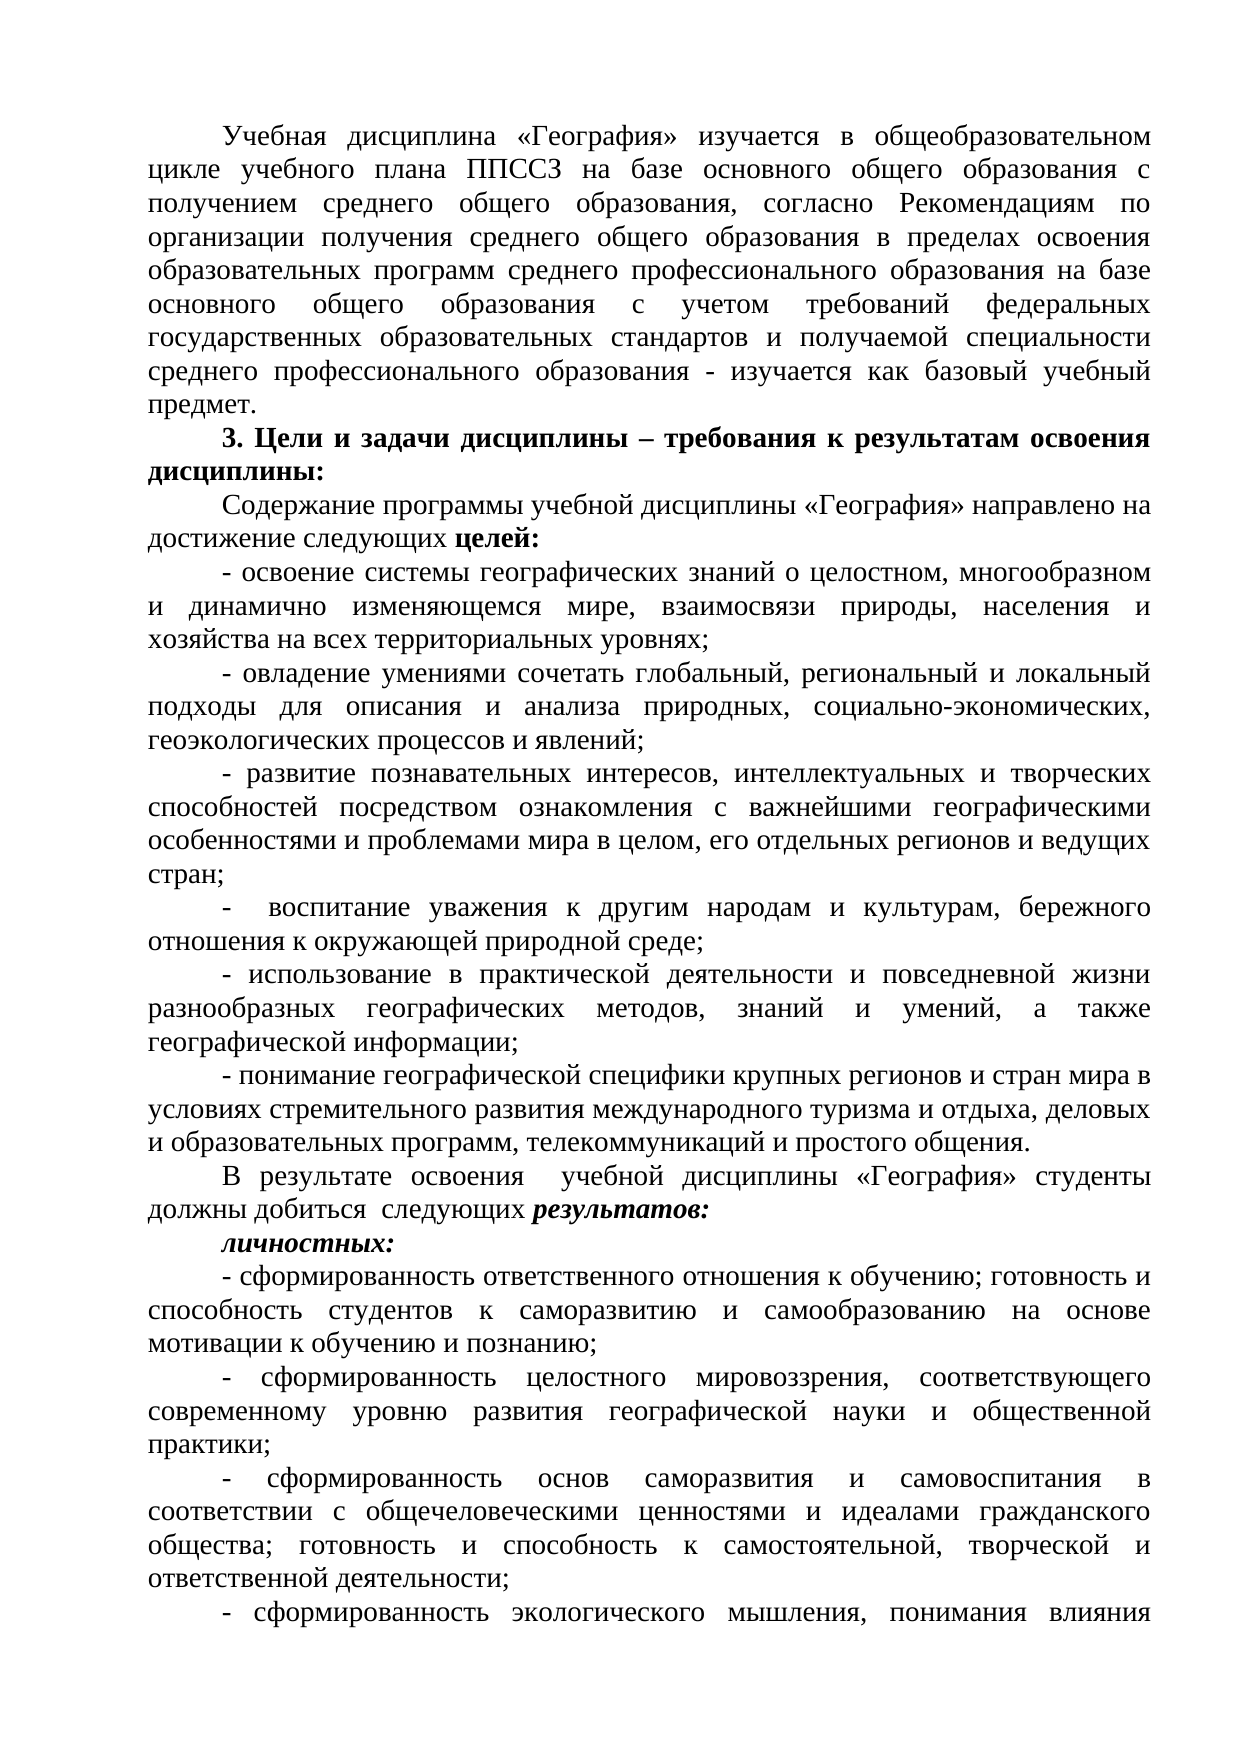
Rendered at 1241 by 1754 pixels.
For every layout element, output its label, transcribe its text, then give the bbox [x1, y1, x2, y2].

text Содержание программы учебной дисциплины «География» направлено на достижение следующих целей: [148, 487, 1152, 554]
text 3. Цели и задачи дисциплины – требования к результатам освоения дисциплины: [148, 420, 1152, 487]
text - сформированность ответственного отношения к обучению; готовность и способность студентов к саморазвитию и самообразованию на основе мотивации к обучению и познанию; [148, 1258, 1152, 1359]
text - сформированность основ саморазвития и самовоспитания в соответствии с общечеловеческими ценностями и идеалами гражданского общества; готовность и способность к самостоятельной, творческой и ответственной деятельности; [148, 1460, 1152, 1594]
text - использование в практической деятельности и повседневной жизни разнообразных географических методов, знаний и умений, а также географической информации; [148, 957, 1152, 1057]
text - сформированность целостного мировоззрения, соответствующего современному уровню развития географической науки и общественной практики; [148, 1359, 1152, 1460]
text - воспитание уважения к другим народам и культурам, бережного отношения к окружающей природной среде; [148, 889, 1152, 957]
text - овладение умениями сочетать глобальный, региональный и локальный подходы для описания и анализа природных, социально-экономических, геоэкологических процессов и явлений; [148, 655, 1152, 755]
text личностных: [148, 1225, 1152, 1258]
text Учебная дисциплина «География» изучается в общеобразовательном цикле учебного плана ППССЗ на базе основного общего образования с получением среднего общего образования, согласно Рекомендациям по организации получения среднего общего образования в пределах освоения образовательных программ среднего профессионального образования на базе основного общего образования с учетом требований федеральных государственных образовательных стандартов и получаемой специальности среднего профессионального образования - изучается как базовый учебный предмет. [148, 118, 1152, 420]
text - развитие познавательных интересов, интеллектуальных и творческих способностей посредством ознакомления с важнейшими географическими особенностями и проблемами мира в целом, его отдельных регионов и ведущих стран; [148, 755, 1152, 889]
text - освоение системы географических знаний о целостном, многообразном и динамично изменяющемся мире, взаимосвязи природы, населения и хозяйства на всех территориальных уровнях; [148, 554, 1152, 655]
text - понимание географической специфики крупных регионов и стран мира в условиях стремительного развития международного туризма и отдыха, деловых и образовательных программ, телекоммуникаций и простого общения. [148, 1057, 1152, 1158]
text В результате освоения учебной дисциплины «География» студенты должны добиться следующих результатов: [148, 1158, 1152, 1225]
